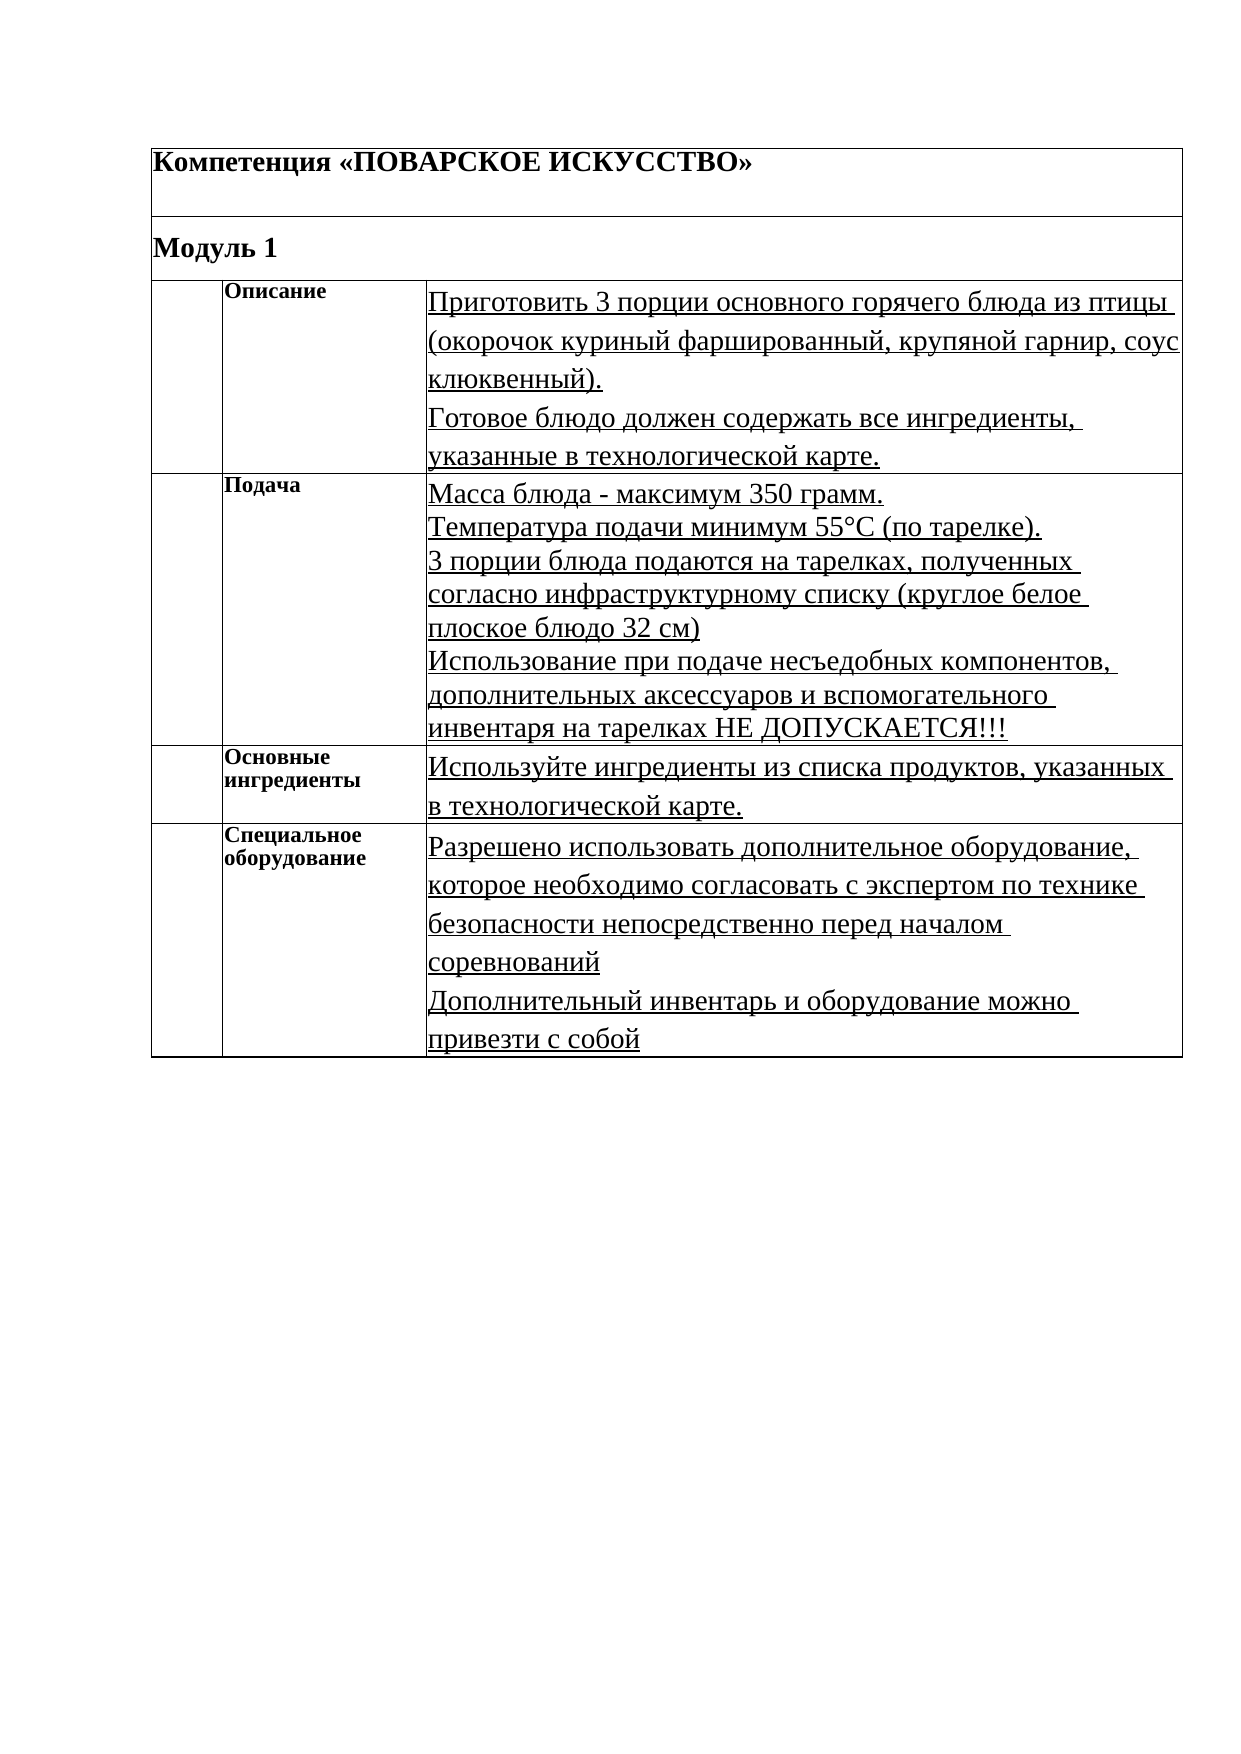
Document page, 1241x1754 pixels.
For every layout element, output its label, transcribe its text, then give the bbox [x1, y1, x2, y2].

table_cell Основные ингредиенты [223, 746, 426, 823]
table_cell Описание [223, 281, 426, 473]
table_cell Разрешено использовать дополнительное оборудование, которое необходимо согласовать с экспертом по технике безопасности непосредственно перед началом соревнований Дополнительный инвентарь и оборудование можно привезти с собой [427, 824, 1182, 1056]
table_cell [152, 746, 222, 823]
table_cell [152, 824, 222, 1056]
table_cell Используйте ингредиенты из списка продуктов, указанных в технологической карте. [427, 746, 1182, 823]
table_cell [152, 474, 222, 745]
table_cell Специальное оборудование [223, 824, 426, 1056]
table_cell Масса блюда - максимум 350 грамм. Температура подачи минимум 55°С (по тарелке). 3 порции блюда подаются на тарелках, полученных согласно инфраструктурному списку (круглое белое плоское блюдо 32 см) Использование при подаче несъедобных компонентов, дополнительных аксессуаров и вспомогательного инвентаря на тарелках НЕ ДОПУСКАЕТСЯ!!! [427, 474, 1182, 745]
table_header Компетенция «ПОВАРСКОЕ ИСКУССТВО» [152, 149, 1182, 216]
table_cell Модуль 1 [152, 217, 1182, 279]
table_cell Приготовить 3 порции основного горячего блюда из птицы (окорочок куриный фаршированный, крупяной гарнир, соус клюквенный). Готовое блюдо должен содержать все ингредиенты, указанные в технологической карте. [427, 281, 1182, 473]
table_cell [152, 281, 222, 473]
table_cell Подача [223, 474, 426, 745]
